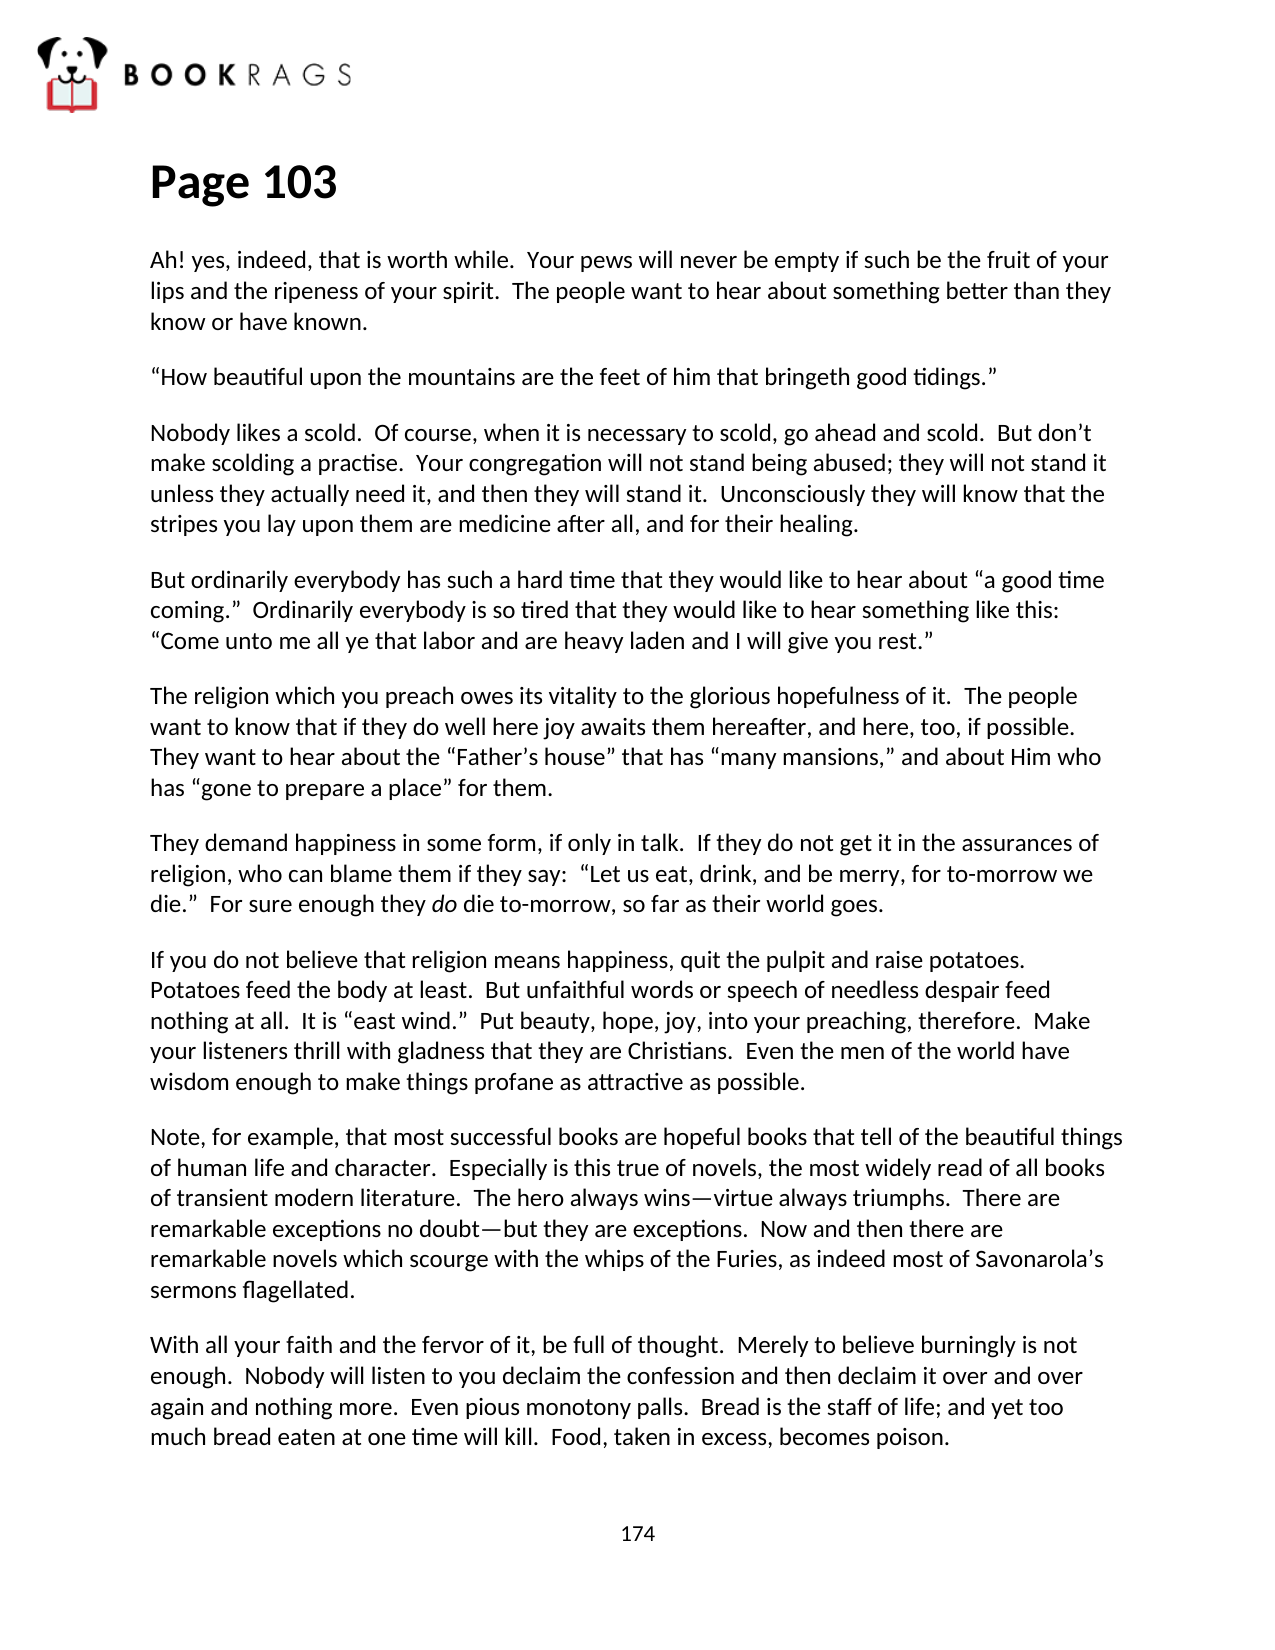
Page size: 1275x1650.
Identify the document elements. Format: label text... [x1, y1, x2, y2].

text Nobody likes a scold. Of course, when it is necessary to scold, go ahead and scold. But don’t make scolding a practise. Your congregation will not stand being abused; they will not stand it unless they actually need it, and then they will stand it. Unconsciously they will know that the stripes you lay upon them are medicine after all, and for their healing. [150, 417, 1125, 539]
text But ordinarily everybody has such a hard time that they would like to hear about “a good time coming.” Ordinarily everybody is so tired that they would like to hear something like this: “Come unto me all ye that labor and are heavy laden and I will give you rest.” [150, 564, 1125, 655]
text The religion which you preach owes its vitality to the glorious hopefulness of it. The people want to know that if they do well here joy awaits them hereafter, and here, too, if possible. They want to hear about the “Father’s house” that has “many mansions,” and about Him who has “gone to prepare a place” for them. [150, 680, 1125, 802]
text They demand happiness in some form, if only in talk. If they do not get it in the assurances of religion, who can blame them if they say: “Let us eat, drink, and be merry, for to-morrow we die.” For sure enough they do die to-morrow, so far as their world goes. [150, 827, 1125, 919]
text Page 103 [150, 150, 1125, 211]
text “How beautiful upon the mountains are the feet of him that bringeth good tidings.” [150, 361, 1125, 392]
text Note, for example, that most successful books are hopeful books that tell of the beautiful things of human life and character. Especially is this true of novels, the most widely read of all books of transient modern literature. The hero always wins—­virtue always triumphs. There are remarkable exceptions no doubt—­but they are exceptions. Now and then there are remarkable novels which scourge with the whips of the Furies, as indeed most of Savonarola’s sermons flagellated. [150, 1122, 1125, 1305]
text If you do not believe that religion means happiness, quit the pulpit and raise potatoes. Potatoes feed the body at least. But unfaithful words or speech of needless despair feed nothing at all. It is “east wind.” Put beauty, hope, joy, into your preaching, therefore. Make your listeners thrill with gladness that they are Christians. Even the men of the world have wisdom enough to make things profane as attractive as possible. [150, 944, 1125, 1097]
picture [37, 37, 351, 113]
text Ah! yes, indeed, that is worth while. Your pews will never be empty if such be the fruit of your lips and the ripeness of your spirit. The people want to hear about something better than they know or have known. [150, 244, 1125, 336]
text With all your faith and the fervor of it, be full of thought. Merely to believe burningly is not enough. Nobody will listen to you declaim the confession and then declaim it over and over again and nothing more. Even pious monotony palls. Bread is the staff of life; and yet too much bread eaten at one time will kill. Food, taken in excess, becomes poison. [150, 1330, 1125, 1452]
